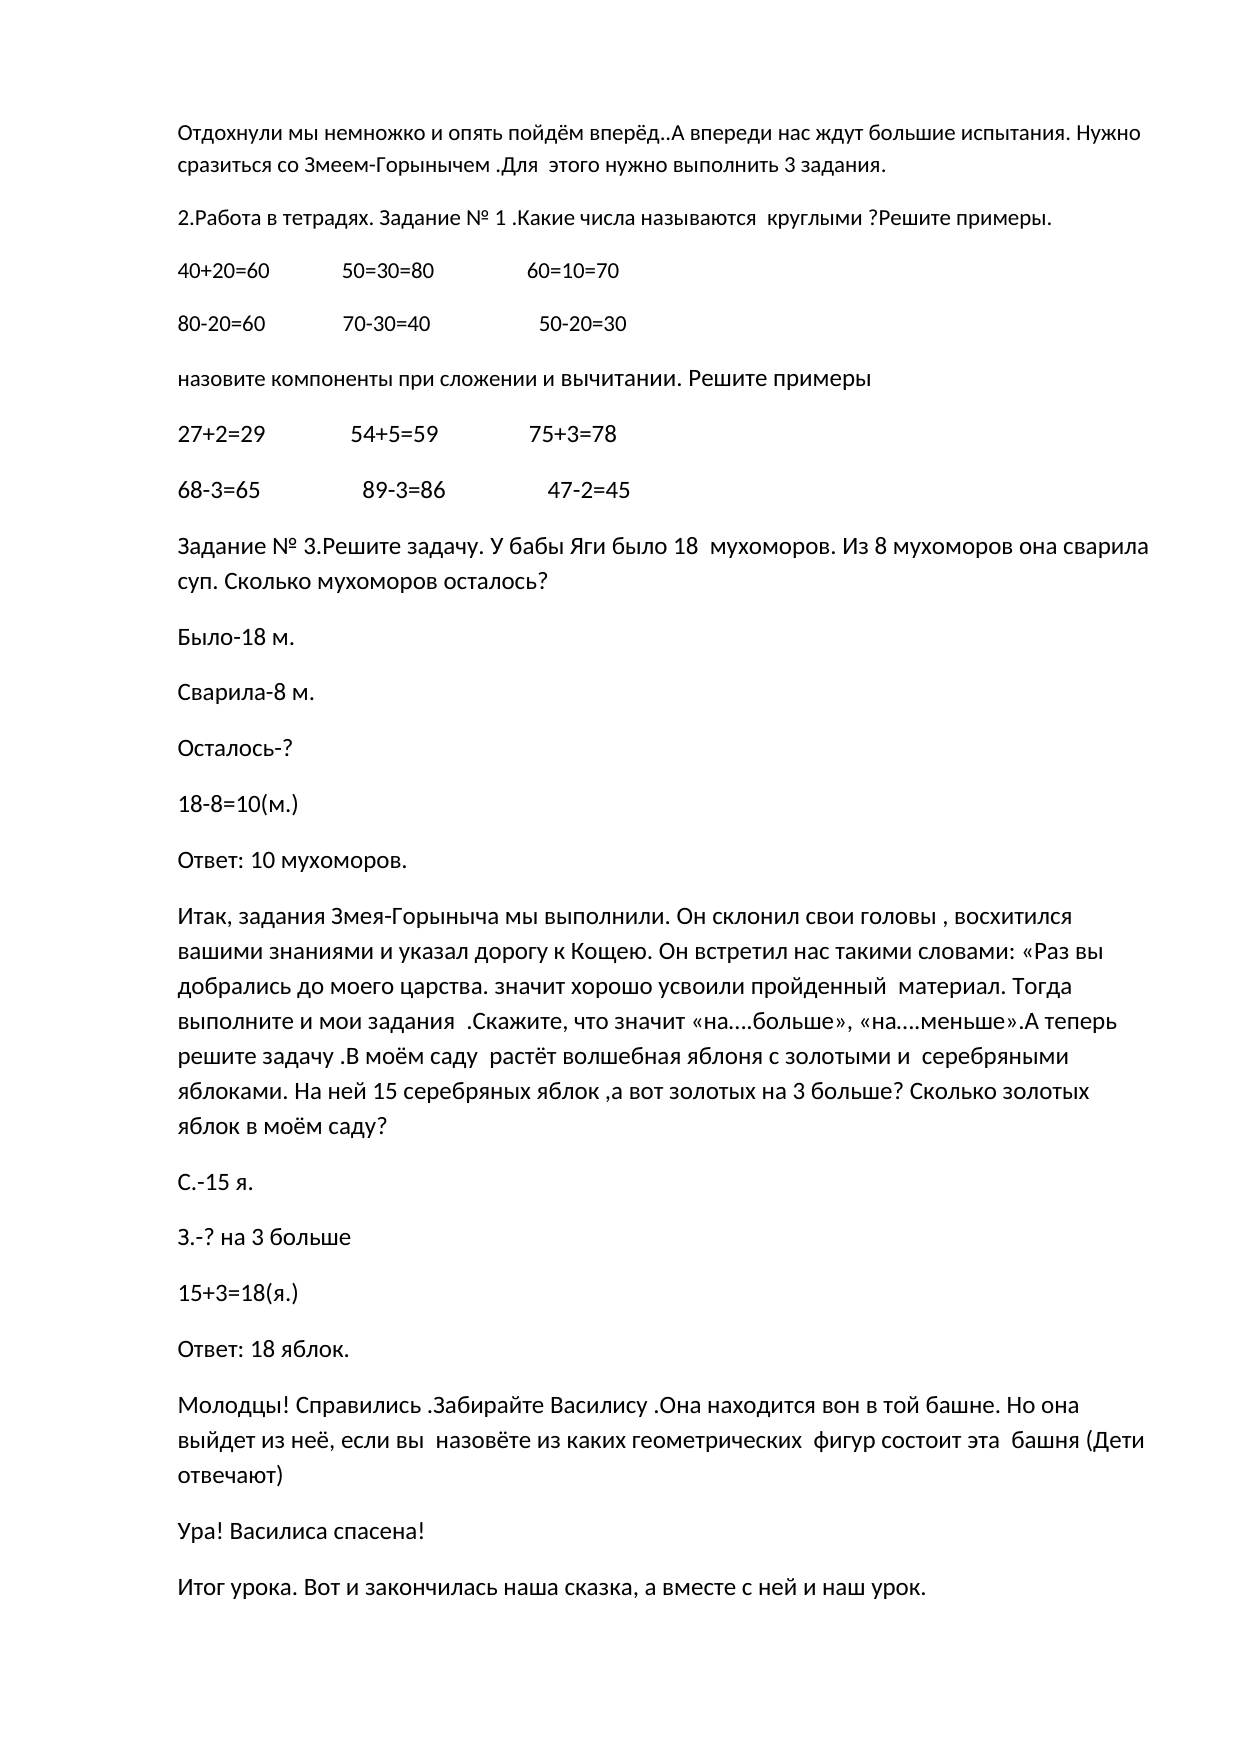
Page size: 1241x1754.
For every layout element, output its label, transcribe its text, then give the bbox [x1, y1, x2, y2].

text Было-18 м. [177, 621, 1152, 651]
text 18-8=10(м.) [177, 788, 1152, 819]
text С.-15 я. [177, 1166, 1152, 1196]
text Итак, задания Змея-Горыныча мы выполнили. Он склонил свои головы , восхитился вашими знаниями и указал дорогу к Кощею. Он встретил нас такими словами: «Раз вы добрались до моего царства. значит хорошо усвоили пройденный материал. Тогда выполните и мои задания .Скажите, что значит «на….больше», «на….меньше».А теперь решите задачу .В моём саду растёт волшебная яблоня с золотыми и серебряными яблоками. На ней 15 серебряных яблок ,а вот золотых на 3 больше? Сколько золотых яблок в моём саду? [177, 900, 1152, 1140]
text Ура! Василиса спасена! [177, 1515, 1152, 1545]
text Осталось-? [177, 732, 1152, 763]
text Итог урока. Вот и закончилась наша сказка, а вместе с ней и наш урок. [177, 1571, 1152, 1601]
text 2.Работа в тетрадях. Задание № 1 .Какие числа называются круглыми ?Решите примеры. [177, 203, 1152, 231]
text Ответ: 18 яблок. [177, 1333, 1152, 1364]
text Сварила-8 м. [177, 677, 1152, 707]
text Задание № 3.Решите задачу. У бабы Яги было 18 мухоморов. Из 8 мухоморов она сварила суп. Сколько мухоморов осталось? [177, 530, 1152, 595]
text З.-? на 3 больше [177, 1222, 1152, 1252]
text 80-20=60 70-30=40 50-20=30 [177, 309, 1152, 337]
text назовите компоненты при сложении и вычитании. Решите примеры [177, 362, 1152, 393]
text Молодцы! Справились .Забирайте Василису .Она находится вон в той башне. Но она выйдет из неё, если вы назовёте из каких геометрических фигур состоит эта башня (Дети отвечают) [177, 1389, 1152, 1489]
text Отдохнули мы немножко и опять пойдём вперёд..А впереди нас ждут большие испытания. Нужно сразиться со Змеем-Горынычем .Для этого нужно выполнить 3 задания. [177, 118, 1152, 178]
text 40+20=60 50=30=80 60=10=70 [177, 256, 1152, 284]
text 68-3=65 89-3=86 47-2=45 [177, 474, 1152, 504]
text 15+3=18(я.) [177, 1277, 1152, 1308]
text Ответ: 10 мухоморов. [177, 844, 1152, 874]
text 27+2=29 54+5=59 75+3=78 [177, 418, 1152, 449]
